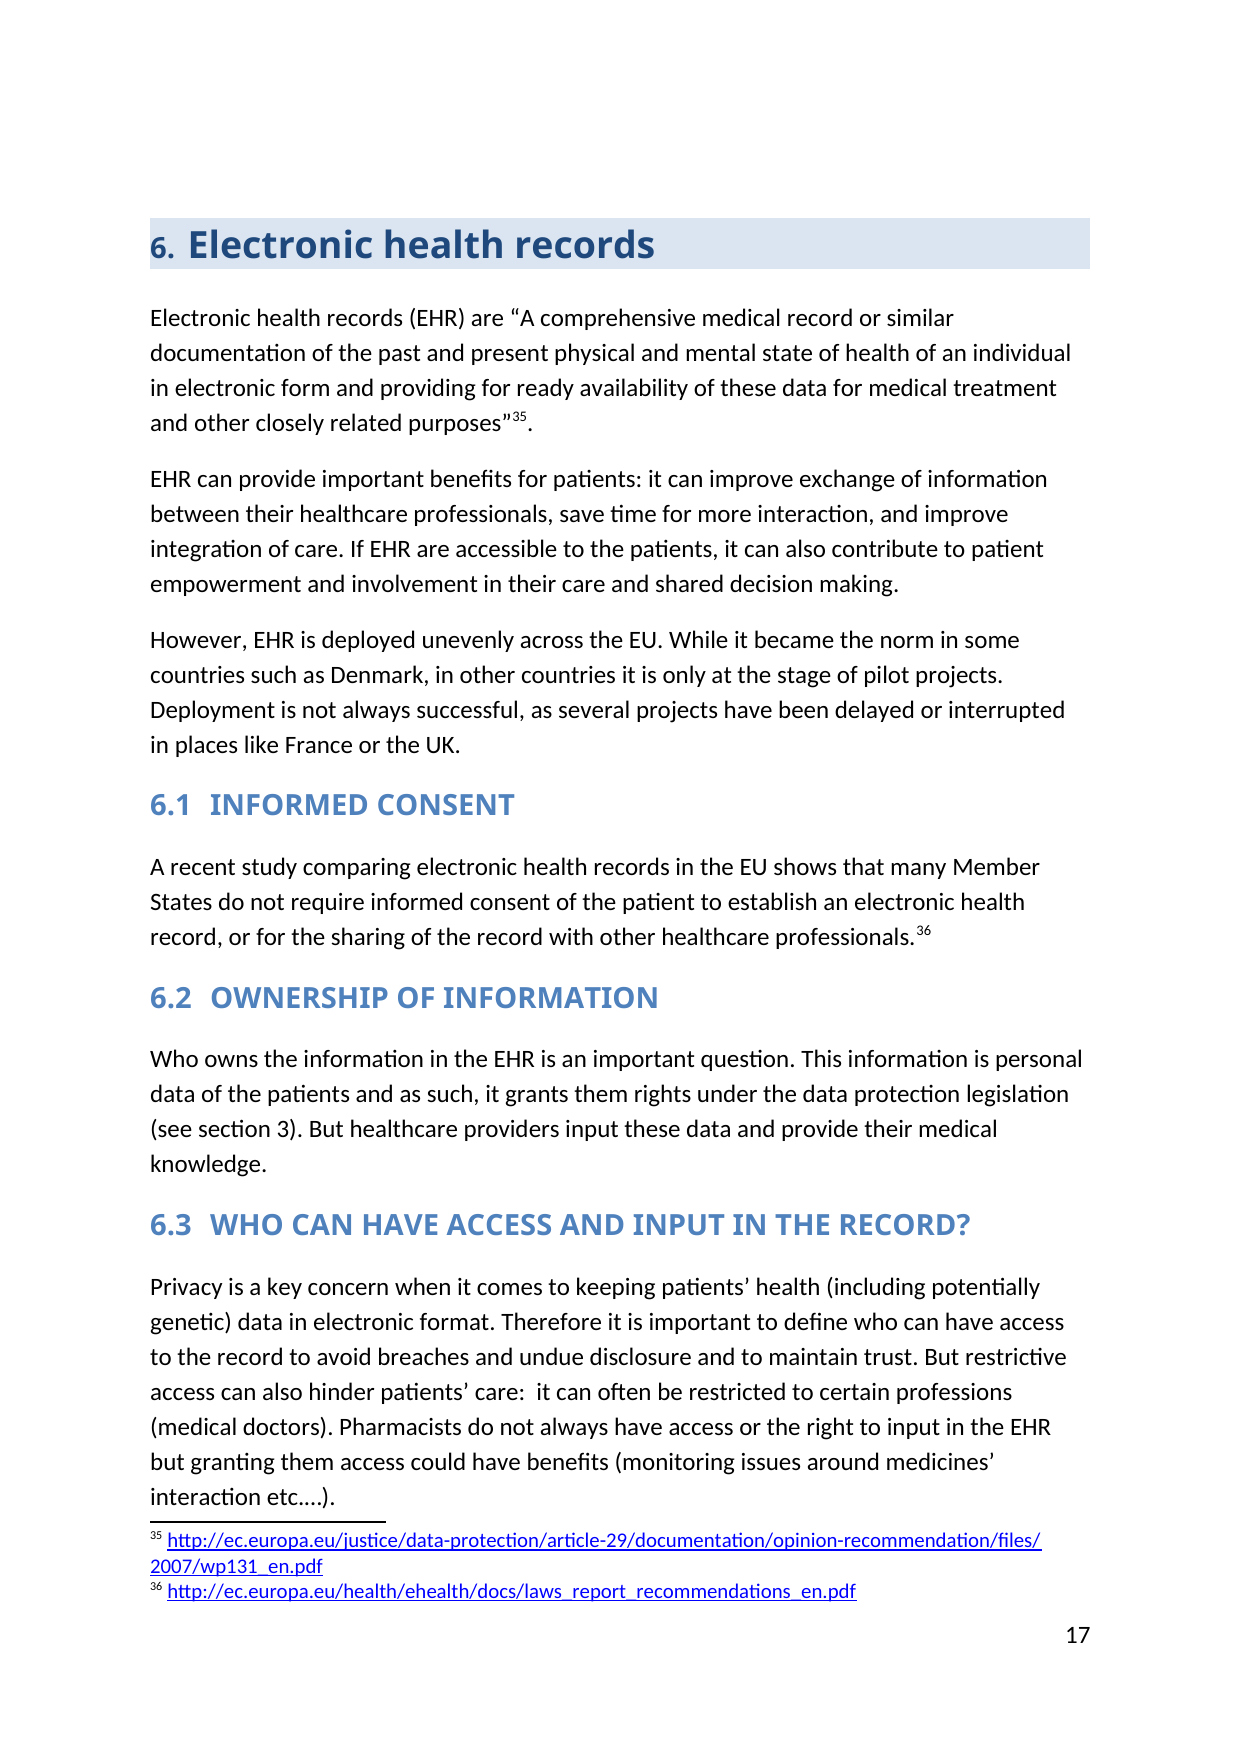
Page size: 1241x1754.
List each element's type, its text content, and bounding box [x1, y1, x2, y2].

text EHR can provide important benefits for patients: it can improve exchange of information between their healthcare professionals, save time for more interaction, and improve integration of care. If EHR are accessible to the patients, it can also contribute to patient empowerment and involvement in their care and shared decision making. [150, 463, 1090, 598]
text Who owns the information in the EHR is an important question. This information is personal data of the patients and as such, it grants them rights under the data protection legislation (see section 3). But healthcare providers input these data and provide their medical knowledge. [150, 1043, 1090, 1179]
subtitle Ownership of information [150, 977, 1090, 1017]
text Privacy is a key concern when it comes to keeping patients’ health (including potentially genetic) data in electronic format. Therefore it is important to define who can have access to the record to avoid breaches and undue disclosure and to maintain trust. But restrictive access can also hinder patients’ care: it can often be restricted to certain professions (medical doctors). Pharmacists do not always have access or the right to input in the EHR but granting them access could have benefits (monitoring issues around medicines’ interaction etc.…). [150, 1271, 1090, 1511]
subtitle Informed consent [150, 785, 1090, 824]
subtitle Who can have access and input in the record? [150, 1204, 1090, 1244]
subtitle Electronic health records [150, 218, 1090, 269]
text However, EHR is deployed unevenly across the EU. While it became the norm in some countries such as Denmark, in other countries it is only at the stage of pilot projects. Deployment is not always successful, as several projects have been delayed or interrupted in places like France or the UK. [150, 624, 1090, 759]
text Electronic health records (EHR) are “A comprehensive medical record or similar documentation of the past and present physical and mental state of health of an individual in electronic form and providing for ready availability of these data for medical treatment and other closely related purposes”. [150, 302, 1090, 438]
text A recent study comparing electronic health records in the EU shows that many Member States do not require informed consent of the patient to establish an electronic health record, or for the sharing of the record with other healthcare professionals. [150, 851, 1090, 952]
